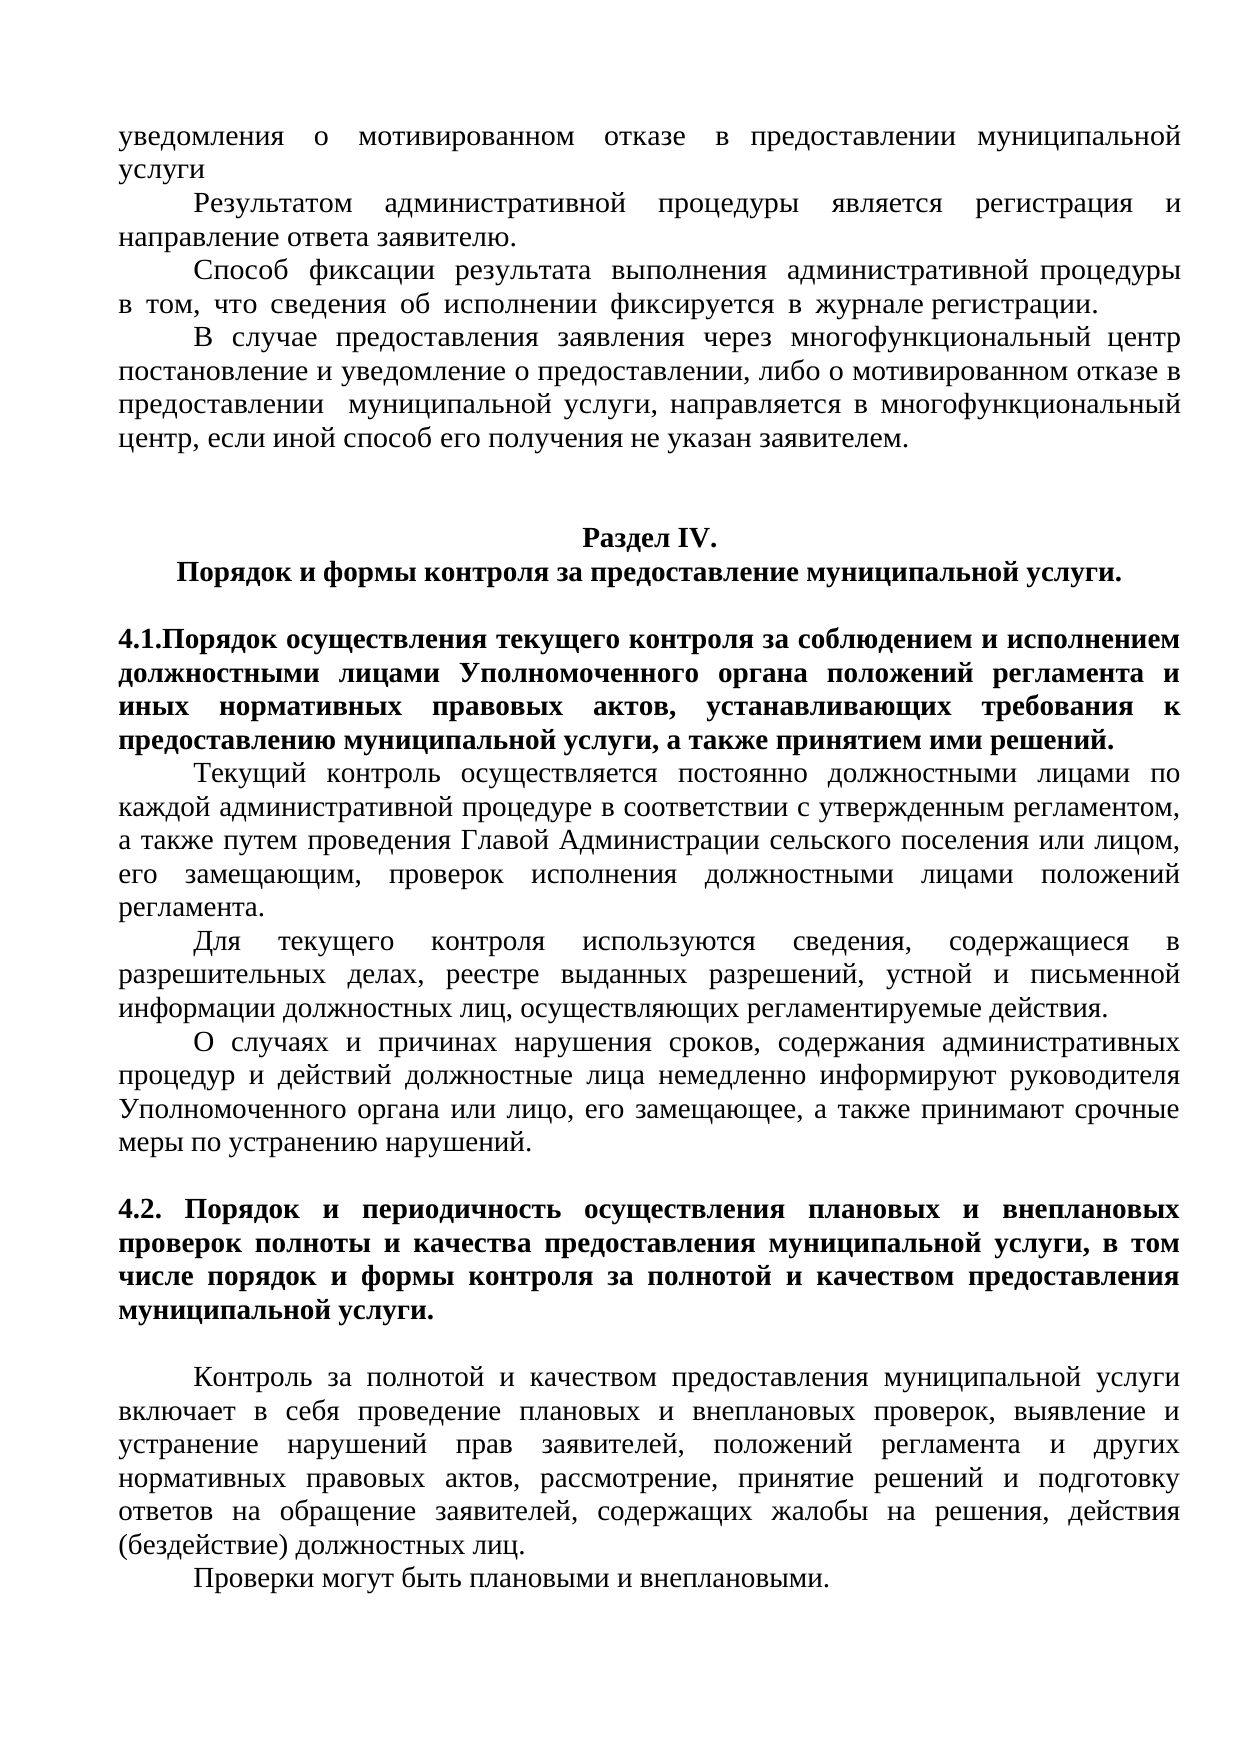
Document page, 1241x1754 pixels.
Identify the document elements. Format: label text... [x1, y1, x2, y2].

text 4.1.Порядок осуществления текущего контроля за соблюдением и исполнением должностными лицами Уполномоченного органа положений регламента и иных нормативных правовых актов, устанавливающих требования к предоставлению муниципальной услуги, а также принятием ими решений. [118, 621, 1181, 755]
text О случаях и причинах нарушения сроков, содержания административных процедур и действий должностные лица немедленно информируют руководителя Уполномоченного органа или лицо, его замещающее, а также принимают срочные меры по устранению нарушений. [118, 1024, 1181, 1158]
text Раздел IV. [118, 521, 1181, 554]
text Порядок и формы контроля за предоставление муниципальной услуги. [118, 554, 1181, 588]
text Проверки могут быть плановыми и внеплановыми. [118, 1560, 1181, 1594]
text Контроль за полнотой и качеством предоставления муниципальной услуги включает в себя проведение плановых и внеплановых проверок, выявление и устранение нарушений прав заявителей, положений регламента и других нормативных правовых актов, рассмотрение, принятие решений и подготовку ответов на обращение заявителей, содержащих жалобы на решения, действия (бездействие) должностных лиц. [118, 1359, 1181, 1560]
text Для текущего контроля используются сведения, содержащиеся в разрешительных делах, реестре выданных разрешений, устной и письменной информации должностных лиц, осуществляющих регламентируемые действия. [118, 923, 1181, 1024]
text Текущий контроль осуществляется постоянно должностными лицами по каждой административной процедуре в соответствии с утвержденным регламентом, а также путем проведения Главой Администрации сельского поселения или лицом, его замещающим, проверок исполнения должностными лицами положений регламента. [118, 755, 1181, 923]
text В случае предоставления заявления через многофункциональный центр постановление и уведомление о предоставлении, либо о мотивированном отказе в предоставлении муниципальной услуги, направляется в многофункциональный центр, если иной способ его получения не указан заявителем. [118, 319, 1181, 453]
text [118, 118, 1181, 185]
text Способ фиксации результата выполнения административной процедуры в том, что сведения об исполнении фиксируется в журнале регистрации. [118, 252, 1181, 319]
text Результатом административной процедуры является регистрация и направление ответа заявителю. [118, 185, 1181, 252]
text 4.2. Порядок и периодичность осуществления плановых и внеплановых проверок полноты и качества предоставления муниципальной услуги, в том числе порядок и формы контроля за полнотой и качеством предоставления муниципальной услуги. [118, 1191, 1181, 1326]
